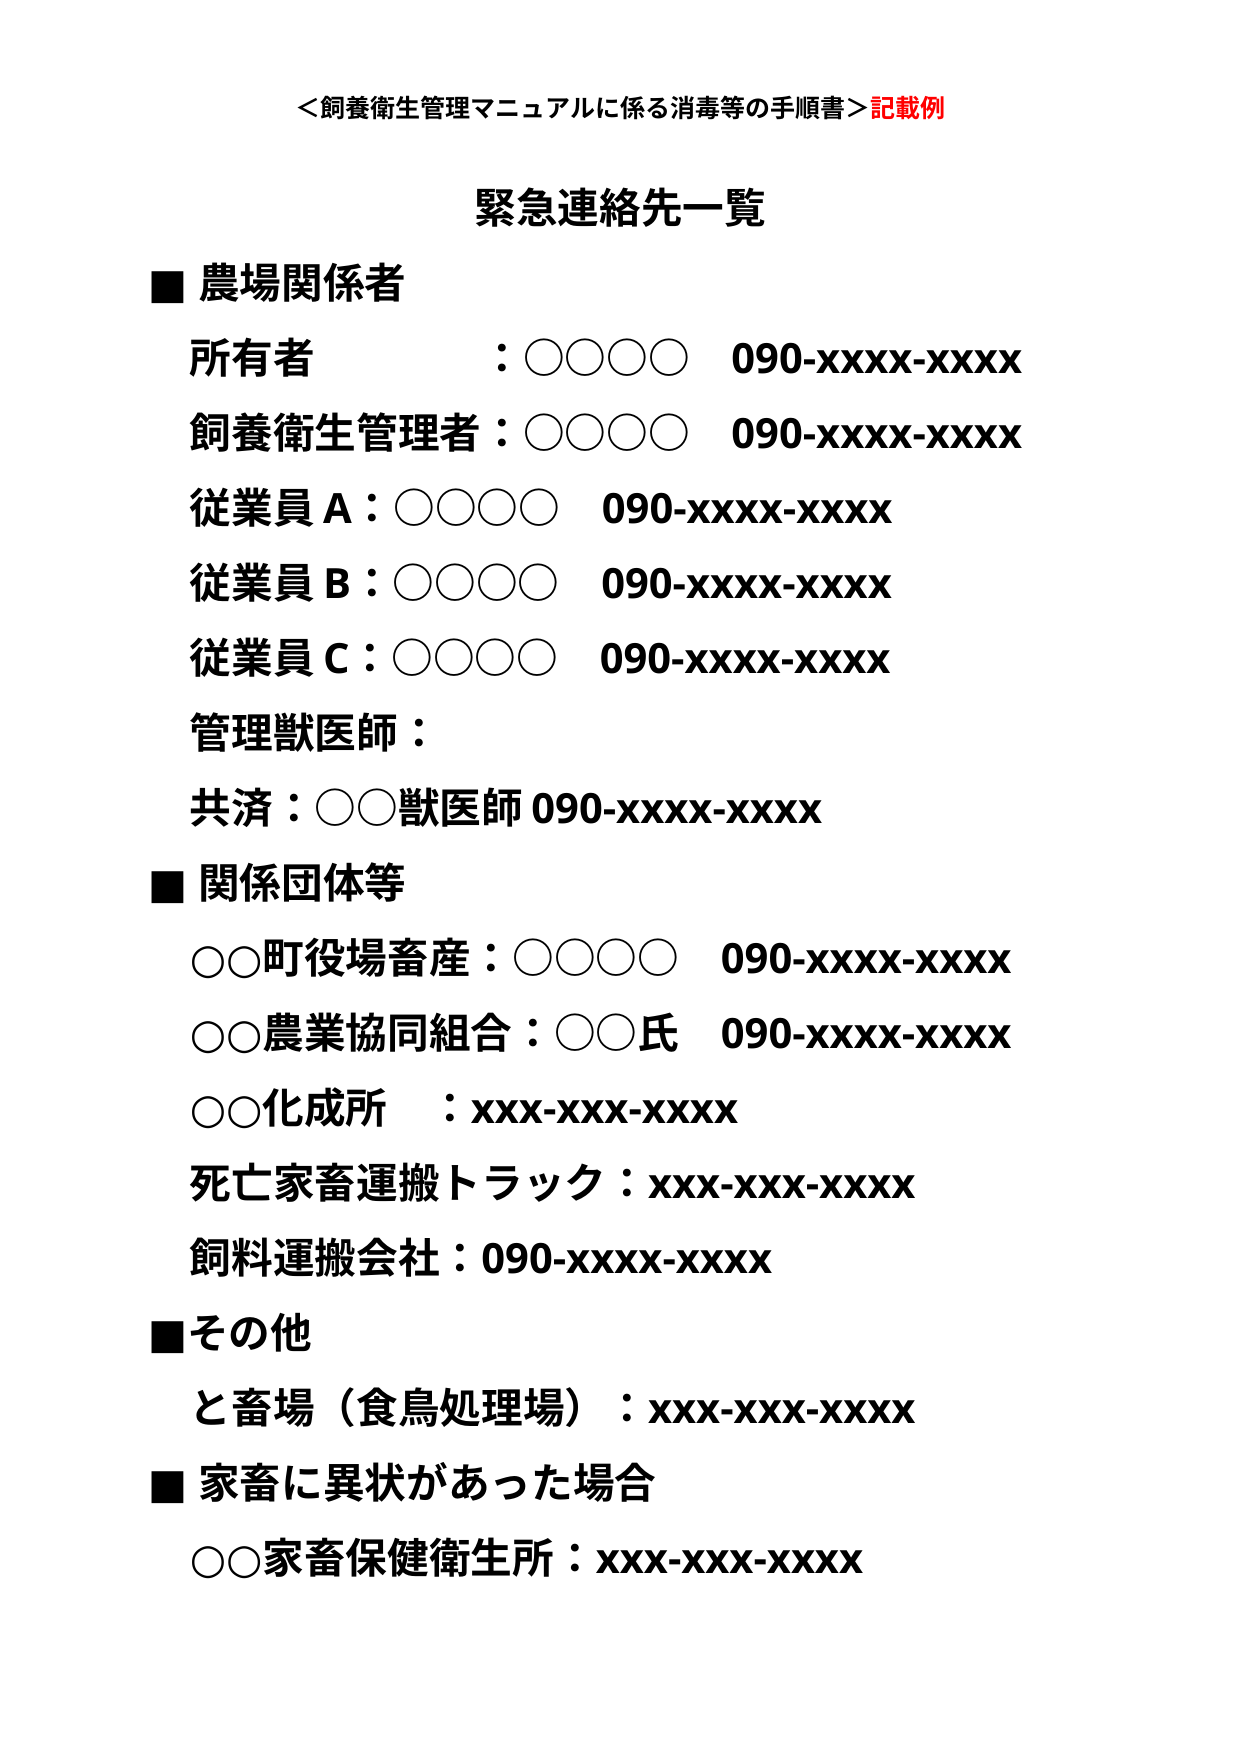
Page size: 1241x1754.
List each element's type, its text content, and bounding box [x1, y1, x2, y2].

text 死亡家畜運搬トラック：xxx-xxx-xxxx [148, 1143, 1092, 1218]
text 従業員B：○○○○ 090-xxxx-xxxx [148, 543, 1092, 618]
text 従業員C：○○○○ 090-xxxx-xxxx [148, 618, 1092, 693]
text ○○化成所 ：xxx-xxx-xxxx [148, 1068, 1092, 1143]
text 緊急連絡先一覧 [148, 168, 1092, 243]
text と畜場（食鳥処理場）：xxx-xxx-xxxx [148, 1368, 1092, 1443]
text 飼養衛生管理者：○○○○ 090-xxxx-xxxx [148, 393, 1092, 468]
text 共済：○○獣医師090-xxxx-xxxx [148, 768, 1092, 843]
text ○○家畜保健衛生所：xxx-xxx-xxxx [148, 1518, 1092, 1593]
text ■ 関係団体等 [148, 843, 1092, 918]
text 所有者 ：○○○○ 090-xxxx-xxxx [148, 318, 1092, 393]
text ■その他 [148, 1293, 1092, 1368]
text ■ 家畜に異状があった場合 [148, 1443, 1092, 1518]
text 飼料運搬会社：090-xxxx-xxxx [148, 1218, 1092, 1293]
text ○○農業協同組合：○○氏 090-xxxx-xxxx [148, 993, 1092, 1068]
text 管理獣医師： [148, 693, 1092, 768]
text 従業員A：○○○○ 090-xxxx-xxxx [148, 468, 1092, 543]
text ○○町役場畜産：○○○○ 090-xxxx-xxxx [148, 918, 1092, 993]
text ■ 農場関係者 [148, 243, 1092, 318]
